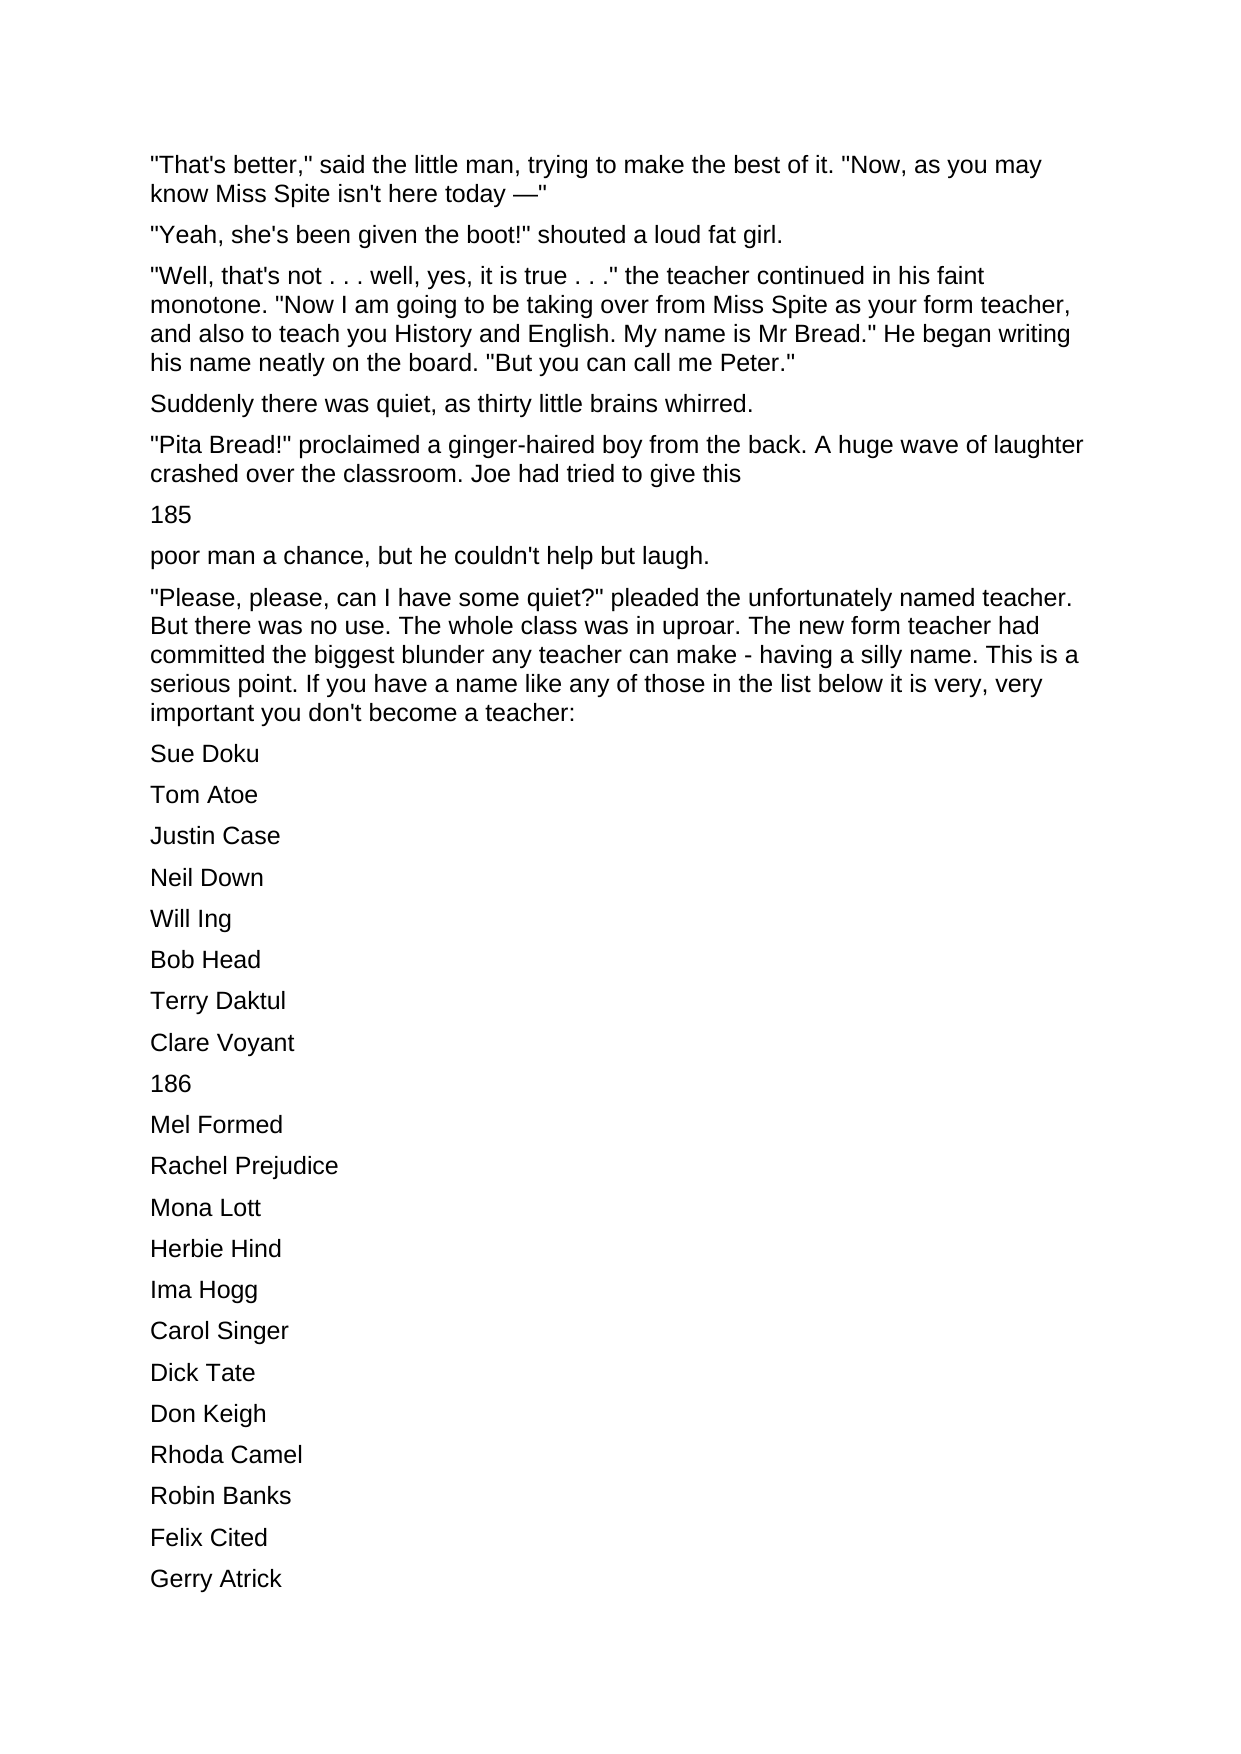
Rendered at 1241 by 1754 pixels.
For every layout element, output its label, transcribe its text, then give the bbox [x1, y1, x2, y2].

text Justin Case [150, 821, 1090, 850]
text Ima Hogg [150, 1275, 1090, 1304]
text Clare Voyant [150, 1027, 1090, 1056]
text 186 [150, 1069, 1090, 1097]
text Sue Doku [150, 739, 1090, 767]
text Don Keigh [150, 1399, 1090, 1427]
text Terry Daktul [150, 986, 1090, 1015]
text "Yeah, she's been given the boot!" shouted a loud fat girl. [150, 220, 1090, 249]
text Neil Down [150, 862, 1090, 891]
text 185 [150, 500, 1090, 529]
text Dick Tate [150, 1357, 1090, 1386]
text "Pita Bread!" proclaimed a ginger-haired boy from the back. A huge wave of laughter crashed over the classroom. Joe had tried to give this [150, 430, 1090, 487]
text Mona Lott [150, 1192, 1090, 1221]
text Herbie Hind [150, 1234, 1090, 1262]
text Will Ing [150, 904, 1090, 932]
text Suddenly there was quiet, as thirty little brains whirred. [150, 389, 1090, 417]
text "Please, please, can I have some quiet?" pleaded the unfortunately named teacher. But there was no use. The whole class was in uproar. The new form teacher had committed the biggest blunder any teacher can make - having a silly name. This is a serious point. If you have a name like any of those in the list below it is very, very important you don't become a teacher: [150, 582, 1090, 726]
text Tom Atoe [150, 780, 1090, 809]
text Mel Formed [150, 1110, 1090, 1139]
text poor man a chance, but he couldn't help but laugh. [150, 541, 1090, 570]
text Carol Singer [150, 1316, 1090, 1345]
text Rhoda Camel [150, 1440, 1090, 1469]
text "Well, that's not . . . well, yes, it is true . . ." the teacher continued in his faint monotone. "Now I am going to be taking over from Miss Spite as your form teacher, and also to teach you History and English. My name is Mr Bread." He began writing his name neatly on the board. "But you can call me Peter." [150, 261, 1090, 376]
text Robin Banks [150, 1481, 1090, 1510]
text Bob Head [150, 945, 1090, 974]
text Felix Cited [150, 1522, 1090, 1551]
text "That's better," said the little man, trying to make the best of it. "Now, as you may know Miss Spite isn't here today —" [150, 150, 1090, 207]
text Rachel Prejudice [150, 1151, 1090, 1180]
text Gerry Atrick [150, 1564, 1090, 1592]
